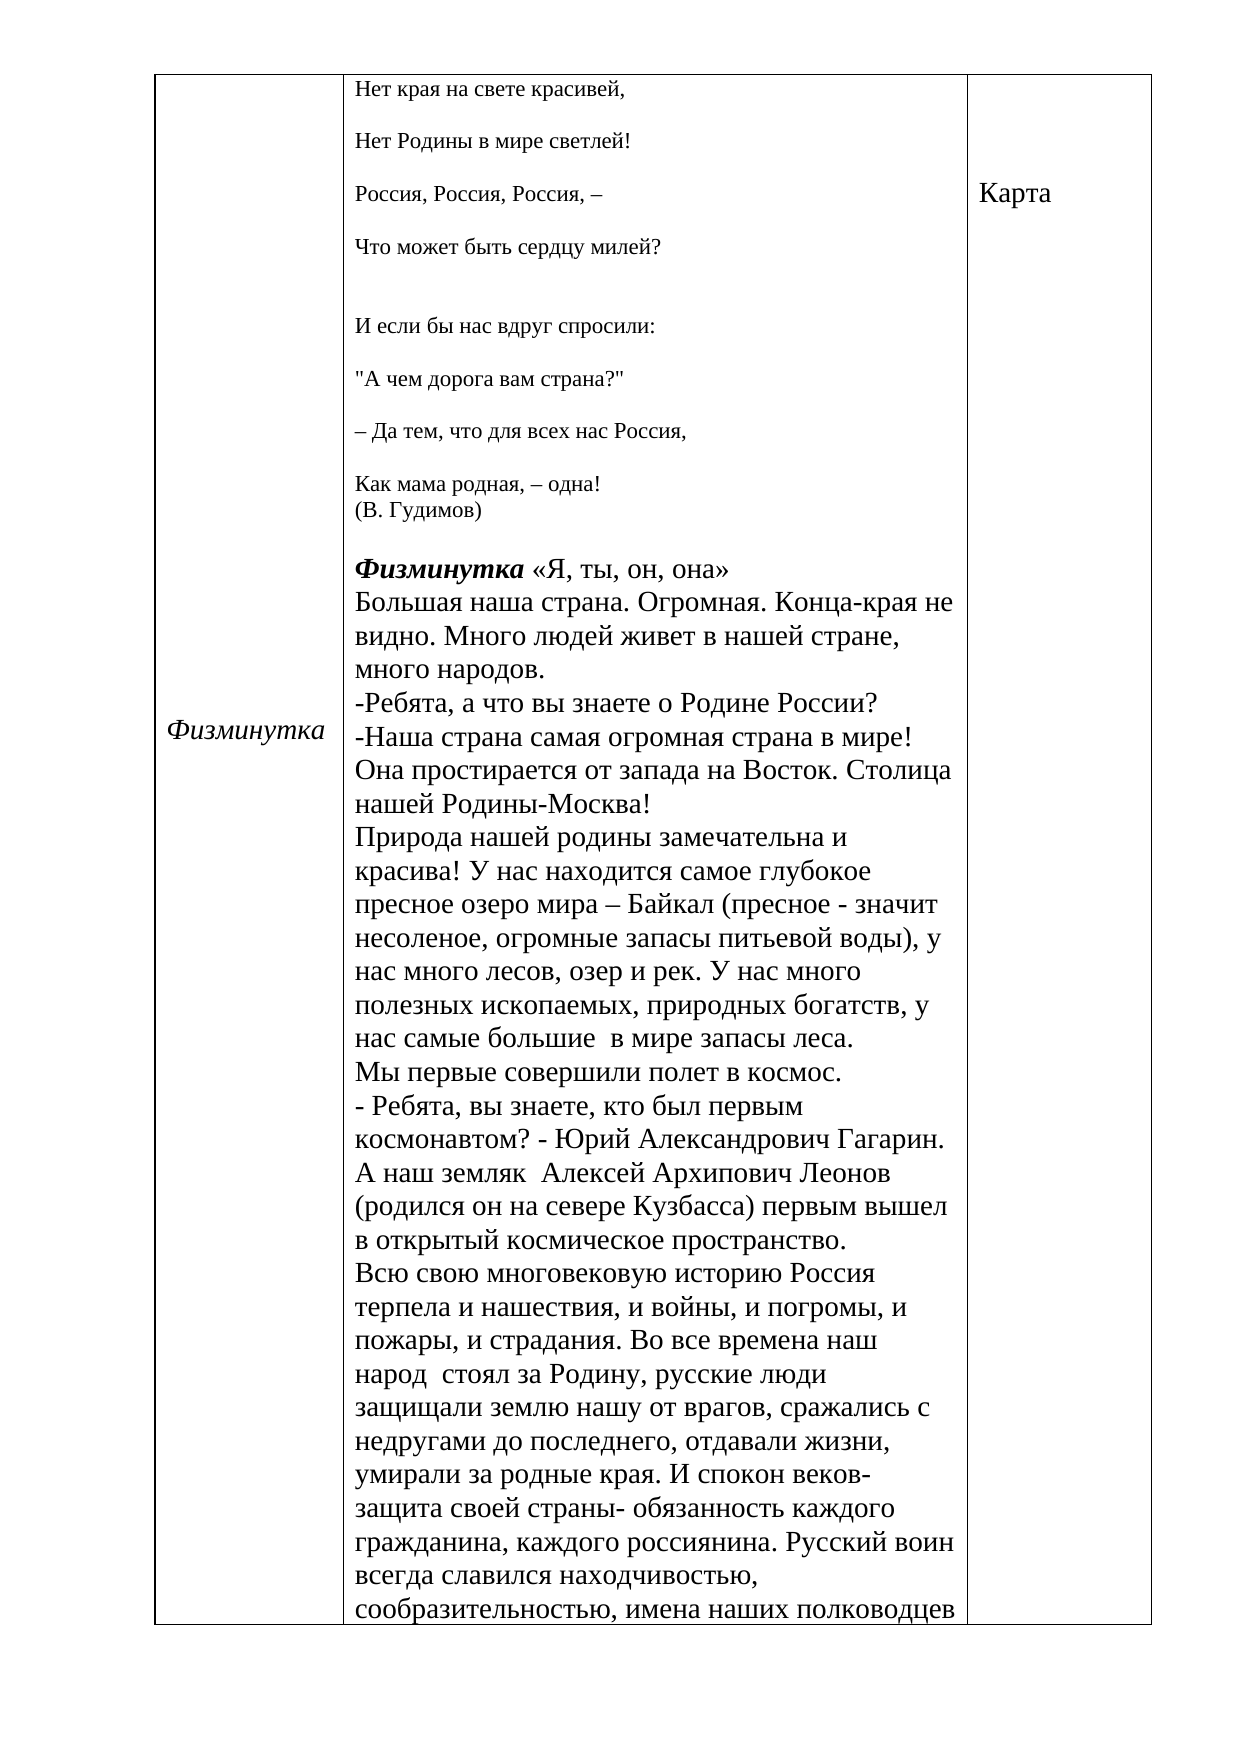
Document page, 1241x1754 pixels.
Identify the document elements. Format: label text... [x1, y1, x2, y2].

table_cell Карта [968, 75, 1151, 1624]
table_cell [344, 75, 967, 1624]
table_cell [156, 75, 343, 1624]
